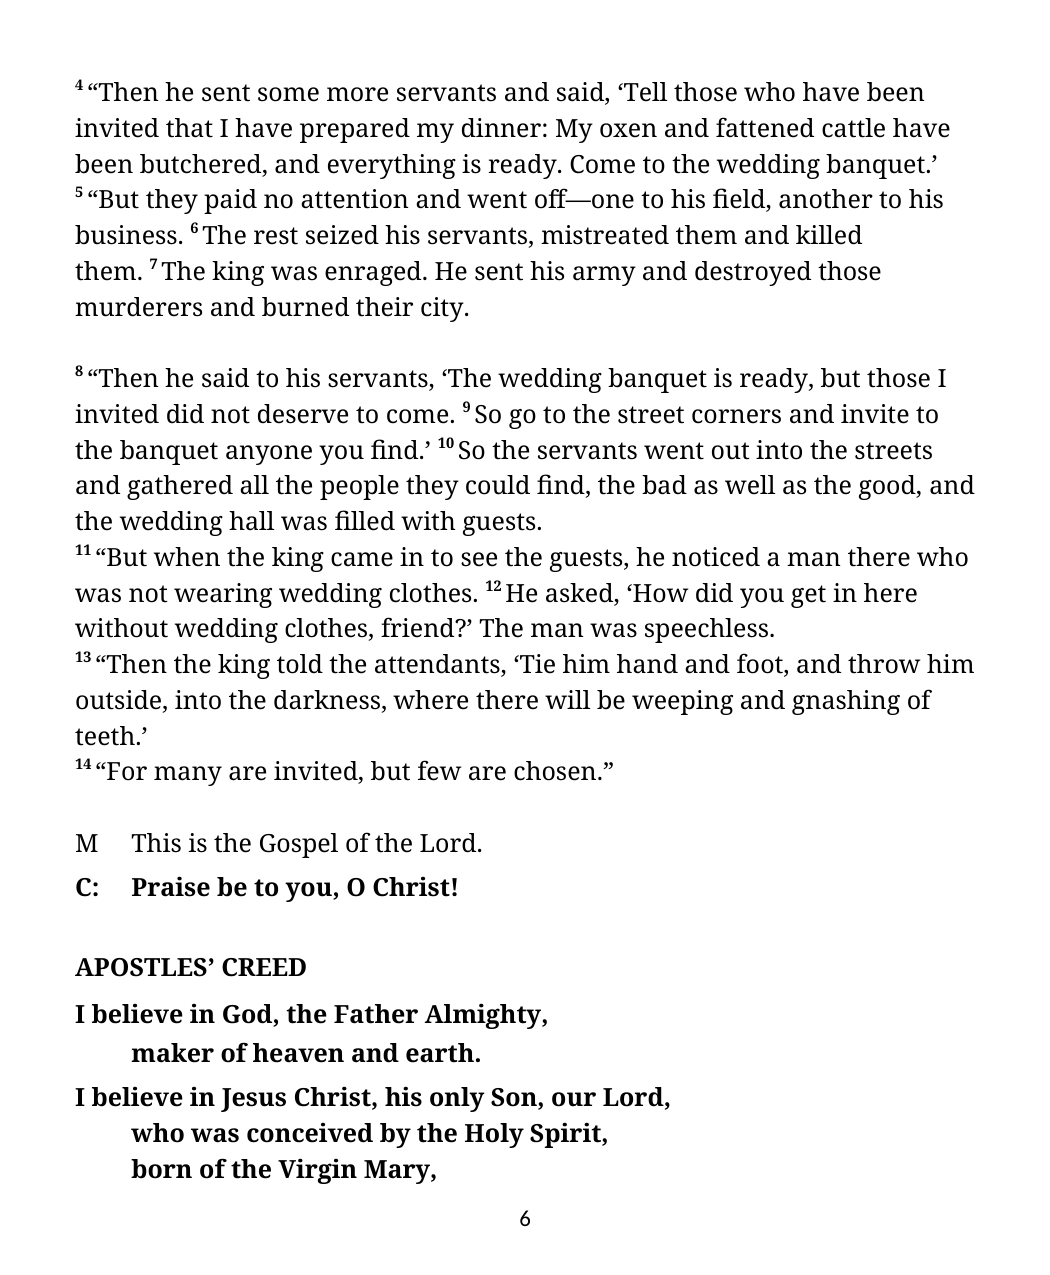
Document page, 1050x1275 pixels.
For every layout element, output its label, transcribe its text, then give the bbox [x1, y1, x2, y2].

text 8 “Then he said to his servants, ‘The wedding banquet is ready, but those I invited did not deserve to come. 9 So go to the street corners and invite to the banquet anyone you find.’ 10 So the servants went out into the streets and gathered all the people they could find, the bad as well as the good, and the wedding hall was filled with guests. [75, 361, 975, 538]
text APOSTLES’ CREED [75, 949, 975, 983]
text 13 “Then the king told the attendants, ‘Tie him hand and foot, and throw him outside, into the darkness, where there will be weeping and gnashing of teeth.’ [75, 647, 975, 752]
text 4 “Then he sent some more servants and said, ‘Tell those who have been invited that I have prepared my dinner: My oxen and fattened cattle have been butchered, and everything is ready. Come to the wedding banquet.’ [75, 75, 975, 181]
text C: Praise be to you, O Christ! [75, 869, 975, 903]
text 11 “But when the king came in to see the guests, he noticed a man there who was not wearing wedding clothes. 12 He asked, ‘How did you get in here without wedding clothes, friend?’ The man was speechless. [75, 539, 975, 645]
text I believe in Jesus Christ, his only Son, our Lord, [75, 1080, 975, 1114]
text maker of heaven and earth. [75, 1036, 975, 1070]
text who was conceived by the Holy Spirit, [75, 1116, 975, 1150]
text I believe in God, the Father Almighty, [75, 997, 975, 1031]
text 5 “But they paid no attention and went off—one to his field, another to his business. 6 The rest seized his servants, mistreated them and killed them. 7 The king was enraged. He sent his army and destroyed those murderers and burned their city. [75, 182, 975, 323]
text 14 “For many are invited, but few are chosen.” [75, 754, 975, 788]
text born of the Virgin Mary, [75, 1151, 975, 1185]
text M This is the Gospel of the Lord. [75, 825, 975, 859]
